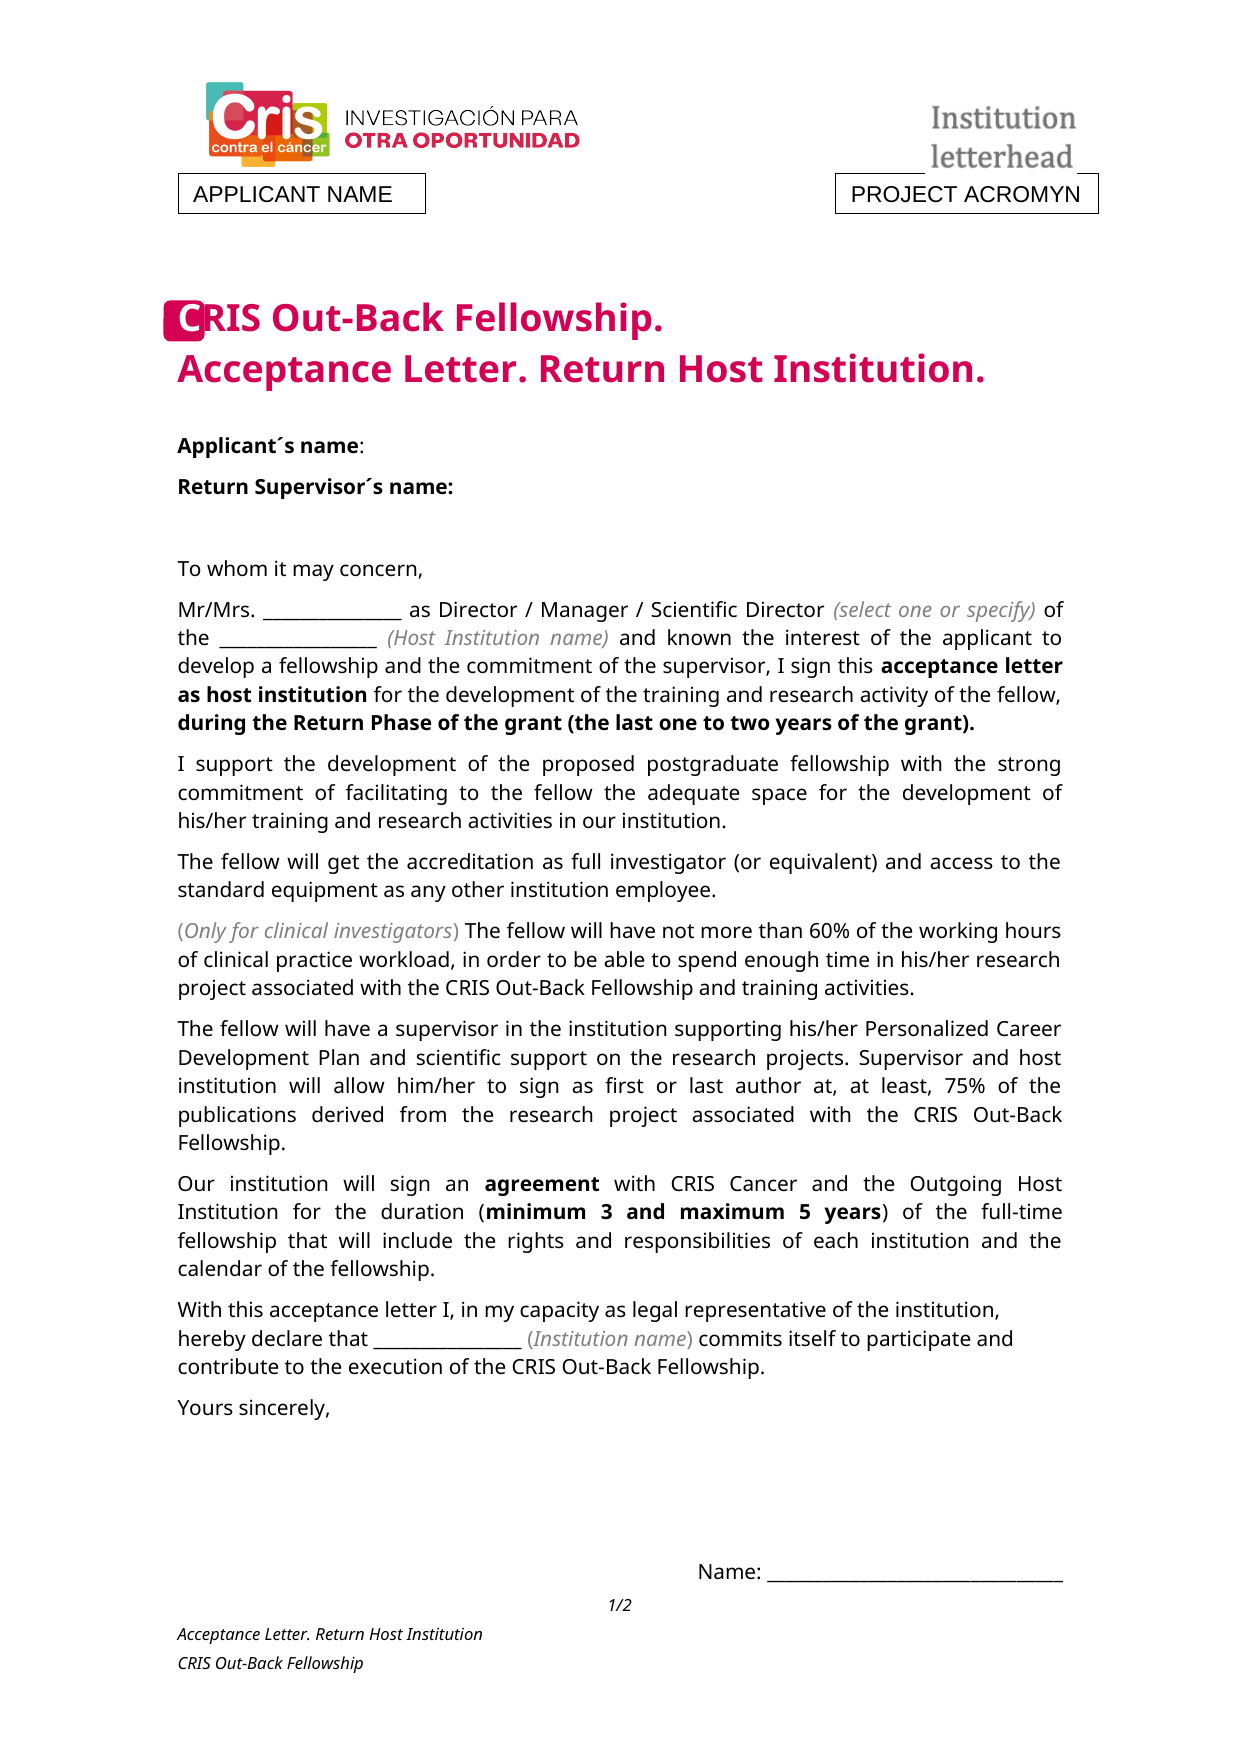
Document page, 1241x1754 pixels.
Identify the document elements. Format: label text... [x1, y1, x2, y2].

text The fellow will have a supervisor in the institution supporting his/her Personalized Career Development Plan and scientific support on the research projects. Supervisor and host institution will allow him/her to sign as first or last author at, at least, 75% of the publications derived from the research project associated with the CRIS Out-Back Fellowship. [177, 1014, 1063, 1157]
text The fellow will get the accreditation as full investigator (or equivalent) and access to the standard equipment as any other institution employee. [177, 847, 1063, 904]
text Return Supervisor´s name: [177, 472, 1063, 500]
text Yours sincerely, [177, 1393, 1063, 1422]
text With this acceptance letter I, in my capacity as legal representative of the institution, hereby declare that ________________ (Institution name) commits itself to participate and contribute to the execution of the CRIS Out-Back Fellowship. [177, 1295, 1063, 1381]
text CRIS Out-Back Fellowship. [177, 291, 1063, 342]
picture [177, 73, 607, 174]
text I support the development of the proposed postgraduate fellowship with the strong commitment of facilitating to the fellow the adequate space for the development of his/her training and research activities in our institution. [177, 749, 1063, 835]
text To whom it may concern, [177, 554, 1063, 582]
text Acceptance Letter. Return Host Institution. [177, 342, 1062, 393]
text Name: ________________________________ [177, 1557, 1063, 1585]
text Our institution will sign an agreement with CRIS Cancer and the Outgoing Host Institution for the duration (minimum 3 and maximum 5 years) of the full-time fellowship that will include the rights and responsibilities of each institution and the calendar of the fellowship. [177, 1169, 1063, 1283]
picture [925, 100, 1078, 174]
text Applicant´s name: [177, 431, 1063, 459]
text (Only for clinical investigators) The fellow will have not more than 60% of the working hours of clinical practice workload, in order to be able to spend enough time in his/her research project associated with the CRIS Out-Back Fellowship and training activities. [177, 917, 1063, 1002]
text Mr/Mrs. _______________ as Director / Manager / Scientific Director (select one or specify) of the _________________ (Host Institution name) and known the interest of the applicant to develop a fellowship and the commitment of the supervisor, I sign this acceptance letter as host institution for the development of the training and research activity of the fellow, during the Return Phase of the grant (the last one to two years of the grant). [177, 595, 1063, 737]
